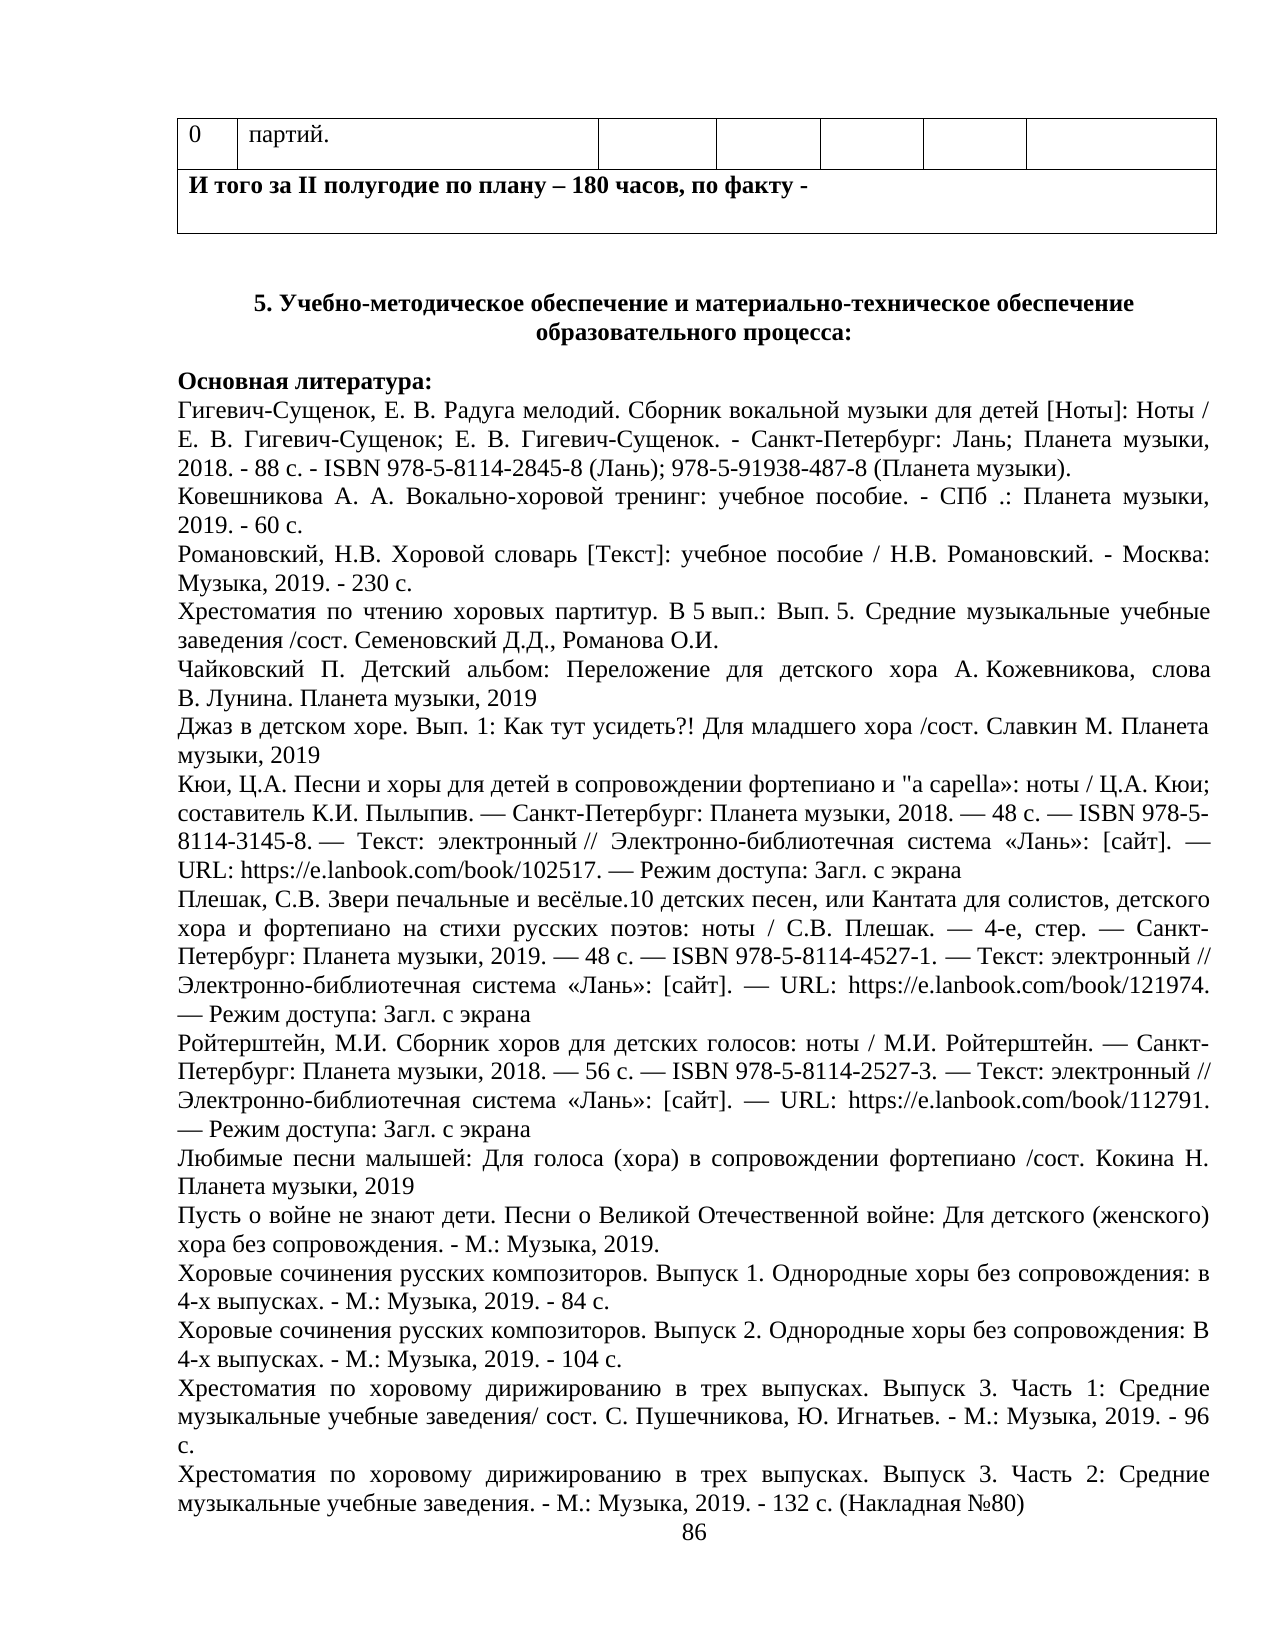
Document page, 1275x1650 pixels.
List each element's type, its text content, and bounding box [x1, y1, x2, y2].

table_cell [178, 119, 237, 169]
subtitle 5. Учебно-методическое обеспечение и материально-техническое обеспечение образовательного процесса: [177, 288, 1211, 346]
text Пусть о войне не знают дети. Песни о Великой Отечественной войне: Для детского (женского) хора без сопровождения. - М.: Музыка, 2019. [177, 1200, 1211, 1258]
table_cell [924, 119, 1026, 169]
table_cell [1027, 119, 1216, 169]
text Кюи, Ц.А. Песни и хоры для детей в сопровождении фортепиано и "a capella»: ноты / Ц.А. Кюи; составитель К.И. Пылыпив. — Санкт-Петербург: Планета музыки, 2018. — 48 с. — ISBN 978-5-8114-3145-8. — Текст: электронный // Электронно-библиотечная система «Лань»: [сайт]. — URL: https://e.lanbook.com/book/102517. — Режим доступа: Загл. с экрана [177, 769, 1211, 884]
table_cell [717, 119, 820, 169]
text Гигевич-Сущенок, Е. В. Радуга мелодий. Сборник вокальной музыки для детей [Ноты]: Ноты / Е. В. Гигевич-Сущенок; Е. В. Гигевич-Сущенок. - Санкт-Петербург: Лань; Планета музыки, 2018. - 88 с. - ISBN 978-5-8114-2845-8 (Лань); 978-5-91938-487-8 (Планета музыки). [177, 395, 1211, 481]
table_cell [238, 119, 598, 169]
text Чайковский П. Детский альбом: Переложение для детского хора А. Кожевникова, слова В. Лунина. Планета музыки, 2019 [177, 654, 1211, 711]
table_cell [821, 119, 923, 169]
text Романовский, Н.В. Хоровой словарь [Текст]: учебное пособие / Н.В. Романовский. - Москва: Музыка, 2019. - 230 с. [177, 539, 1211, 596]
text Ройтерштейн, М.И. Сборник хоров для детских голосов: ноты / М.И. Ройтерштейн. — Санкт-Петербург: Планета музыки, 2018. — 56 с. — ISBN 978-5-8114-2527-3. — Текст: электронный // Электронно-библиотечная система «Лань»: [сайт]. — URL: https://e.lanbook.com/book/112791. — Режим доступа: Загл. с экрана [177, 1028, 1211, 1143]
text Хоровые сочинения русских композиторов. Выпуск 1. Однородные хоры без сопровождения: в 4-х выпусках. - М.: Музыка, 2019. - 84 c. [177, 1258, 1211, 1315]
text Хоровые сочинения русских композиторов. Выпуск 2. Однородные хоры без сопровождения: В 4-х выпусках. - М.: Музыка, 2019. - 104 c. [177, 1315, 1211, 1373]
subtitle Основная литература: [177, 366, 1211, 395]
text Плешак, С.В. Звери печальные и весёлые.10 детских песен, или Кантата для солистов, детского хора и фортепиано на стихи русских поэтов: ноты / С.В. Плешак. — 4-е, стер. — Санкт-Петербург: Планета музыки, 2019. — 48 с. — ISBN 978-5-8114-4527-1. — Текст: электронный // Электронно-библиотечная система «Лань»: [сайт]. — URL: https://e.lanbook.com/book/121974. — Режим доступа: Загл. с экрана [177, 884, 1211, 1028]
text Хрестоматия по чтению хоровых партитур. В 5 вып.: Вып. 5. Средние музыкальные учебные заведения /сост. Семеновский Д.Д., Романова О.И. [177, 596, 1211, 654]
text Хрестоматия по хоровому дирижированию в трех выпусках. Выпуск 3. Часть 2: Средние музыкальные учебные заведения. - М.: Музыка, 2019. - 132 c. (Накладная №80) [177, 1459, 1211, 1516]
text Любимые песни малышей: Для голоса (хора) в сопровождении фортепиано /сост. Кокина Н. Планета музыки, 2019 [177, 1143, 1211, 1200]
text Ковешникова А. А. Вокально-хоровой тренинг: учебное пособие. - СПб .: Планета музыки, 2019. - 60 c. [177, 481, 1211, 539]
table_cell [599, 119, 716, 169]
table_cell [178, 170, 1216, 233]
text Джаз в детском хоре. Вып. 1: Как тут усидеть?! Для младшего хора /сост. Славкин М. Планета музыки, 2019 [177, 711, 1211, 769]
text Хрестоматия по хоровому дирижированию в трех выпусках. Выпуск 3. Часть 1: Средние музыкальные учебные заведения/ сост. С. Пушечникова, Ю. Игнатьев. - М.: Музыка, 2019. - 96 c. [177, 1373, 1211, 1459]
